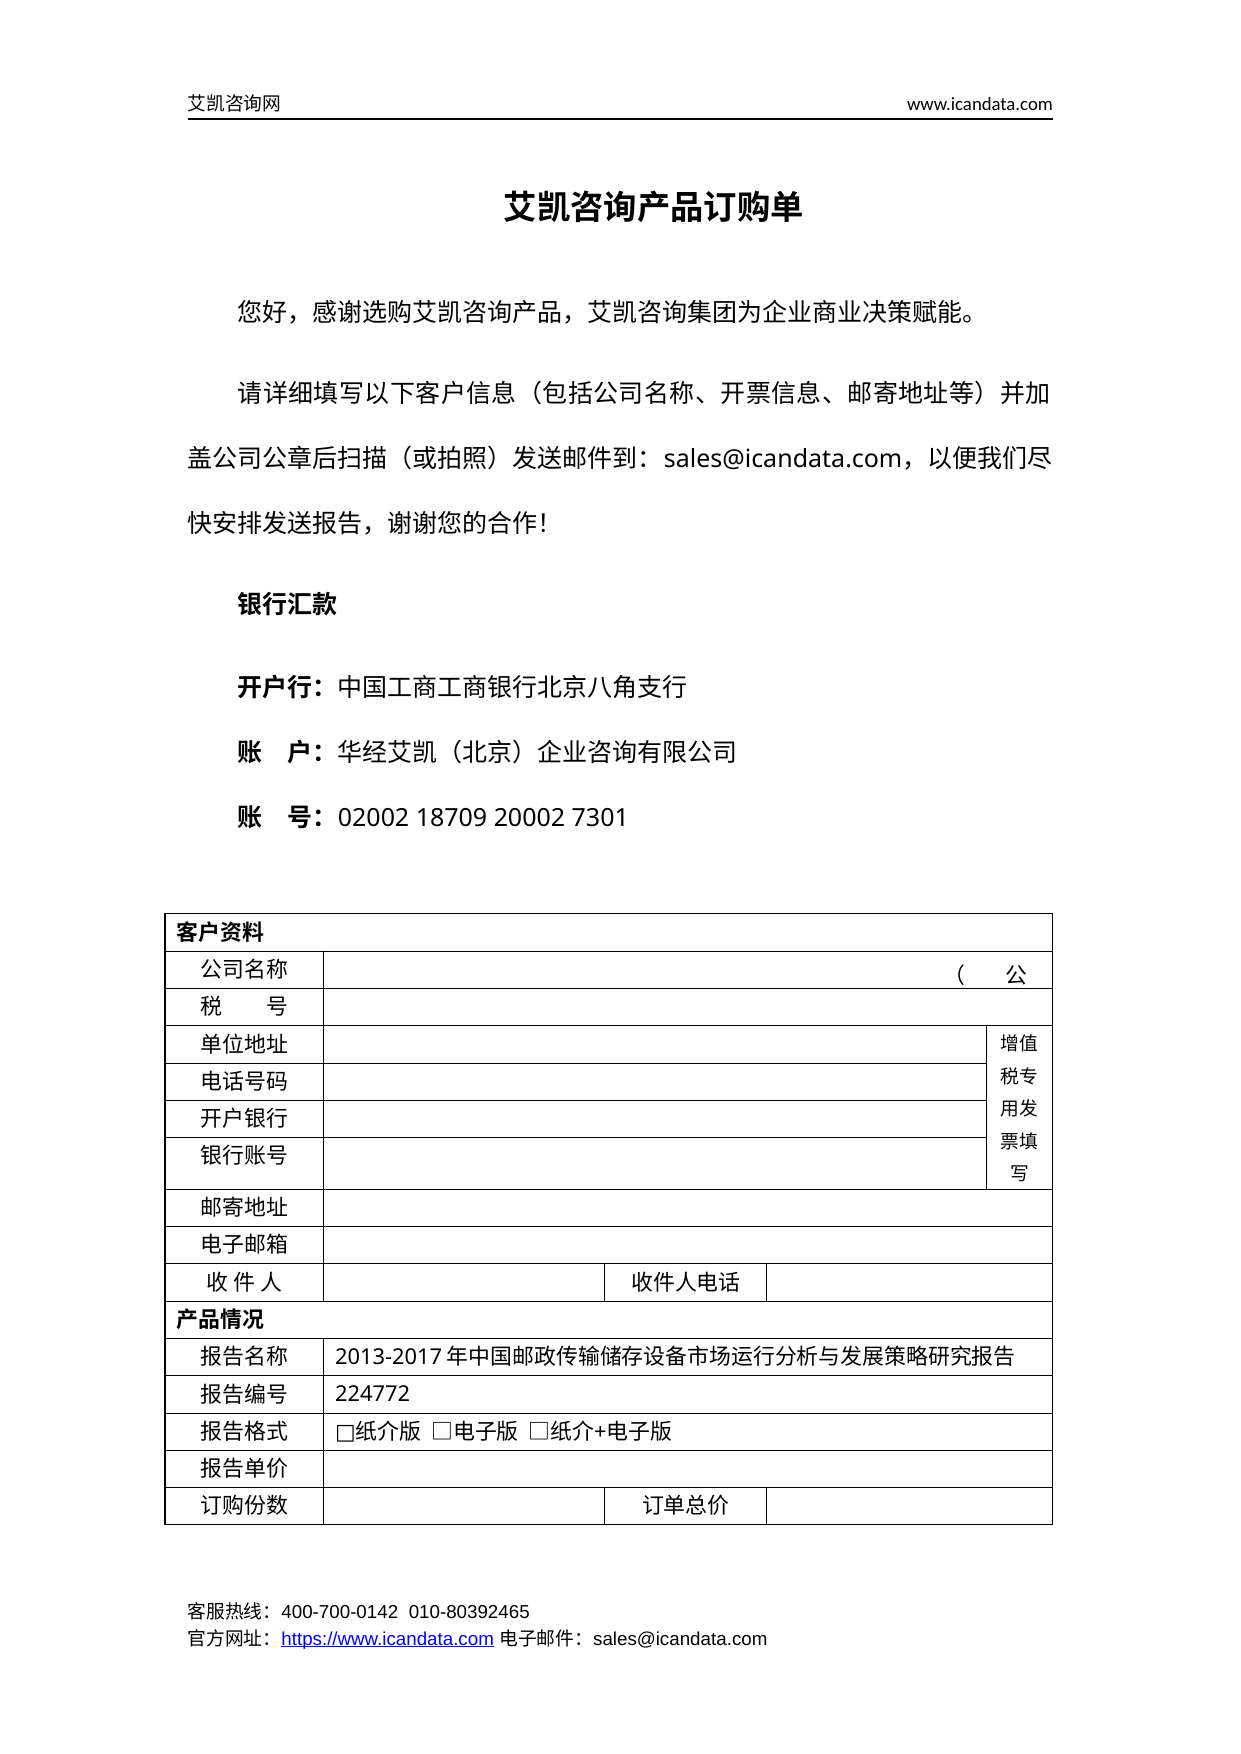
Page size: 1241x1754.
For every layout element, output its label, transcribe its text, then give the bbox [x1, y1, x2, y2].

table_cell 银行账号 [166, 1138, 323, 1189]
table_cell [324, 1488, 604, 1524]
table_cell 邮寄地址 [166, 1190, 323, 1226]
table_cell 订单总价 [605, 1488, 766, 1524]
table_header 客户资料 [166, 914, 1052, 951]
table_cell 报告格式 [166, 1414, 323, 1450]
table_cell [324, 1190, 1052, 1226]
table_cell 报告编号 [166, 1376, 323, 1412]
table_cell 收 件 人 [166, 1264, 323, 1301]
table_cell 电话号码 [166, 1064, 323, 1100]
table_cell 报告单价 [166, 1451, 323, 1487]
table_cell 产品情况 [166, 1302, 1052, 1338]
table_cell [324, 1451, 1052, 1487]
table_cell [324, 1227, 1052, 1263]
table_cell 单位地址 [166, 1026, 323, 1062]
table_cell [767, 1488, 1052, 1524]
table_cell 报告名称 [166, 1339, 323, 1375]
table_cell [324, 1026, 986, 1062]
table_cell 公司名称 [166, 952, 323, 988]
table_cell 224772 [324, 1376, 1052, 1412]
table_cell 税 号 [166, 989, 323, 1025]
table_cell 增值税专用发票填写 [987, 1026, 1052, 1189]
text 开户行：中国工商工商银行北京八角支行 [187, 653, 1053, 718]
text 账 户：华经艾凯（北京）企业咨询有限公司 [187, 718, 1053, 783]
text 银行汇款 [187, 570, 1053, 635]
text 账 号：02002 18709 20002 7301 [187, 783, 1053, 848]
table_cell □纸介版 □电子版 □纸介+电子版 [324, 1414, 1052, 1450]
table_cell [324, 1064, 986, 1100]
table_cell [324, 1138, 986, 1189]
table_cell [324, 1101, 986, 1137]
text 艾凯咨询产品订购单 [187, 172, 1053, 237]
table_cell 电子邮箱 [166, 1227, 323, 1263]
text 您好，感谢选购艾凯咨询产品，艾凯咨询集团为企业商业决策赋能。 [187, 278, 1053, 343]
table_cell 订购份数 [166, 1488, 323, 1524]
table_cell [324, 952, 1052, 988]
table_cell 开户银行 [166, 1101, 323, 1137]
table_cell 收件人电话 [605, 1264, 766, 1301]
table_cell [324, 1264, 604, 1301]
table_cell 2013-2017年中国邮政传输储存设备市场运行分析与发展策略研究报告 [324, 1339, 1052, 1375]
text 请详细填写以下客户信息（包括公司名称、开票信息、邮寄地址等）并加盖公司公章后扫描（或拍照）发送邮件到：sales@icandata.com，以便我们尽快安排发送报告，谢谢您的合作！ [187, 359, 1053, 554]
table_cell [767, 1264, 1052, 1301]
table_cell [324, 989, 1052, 1025]
